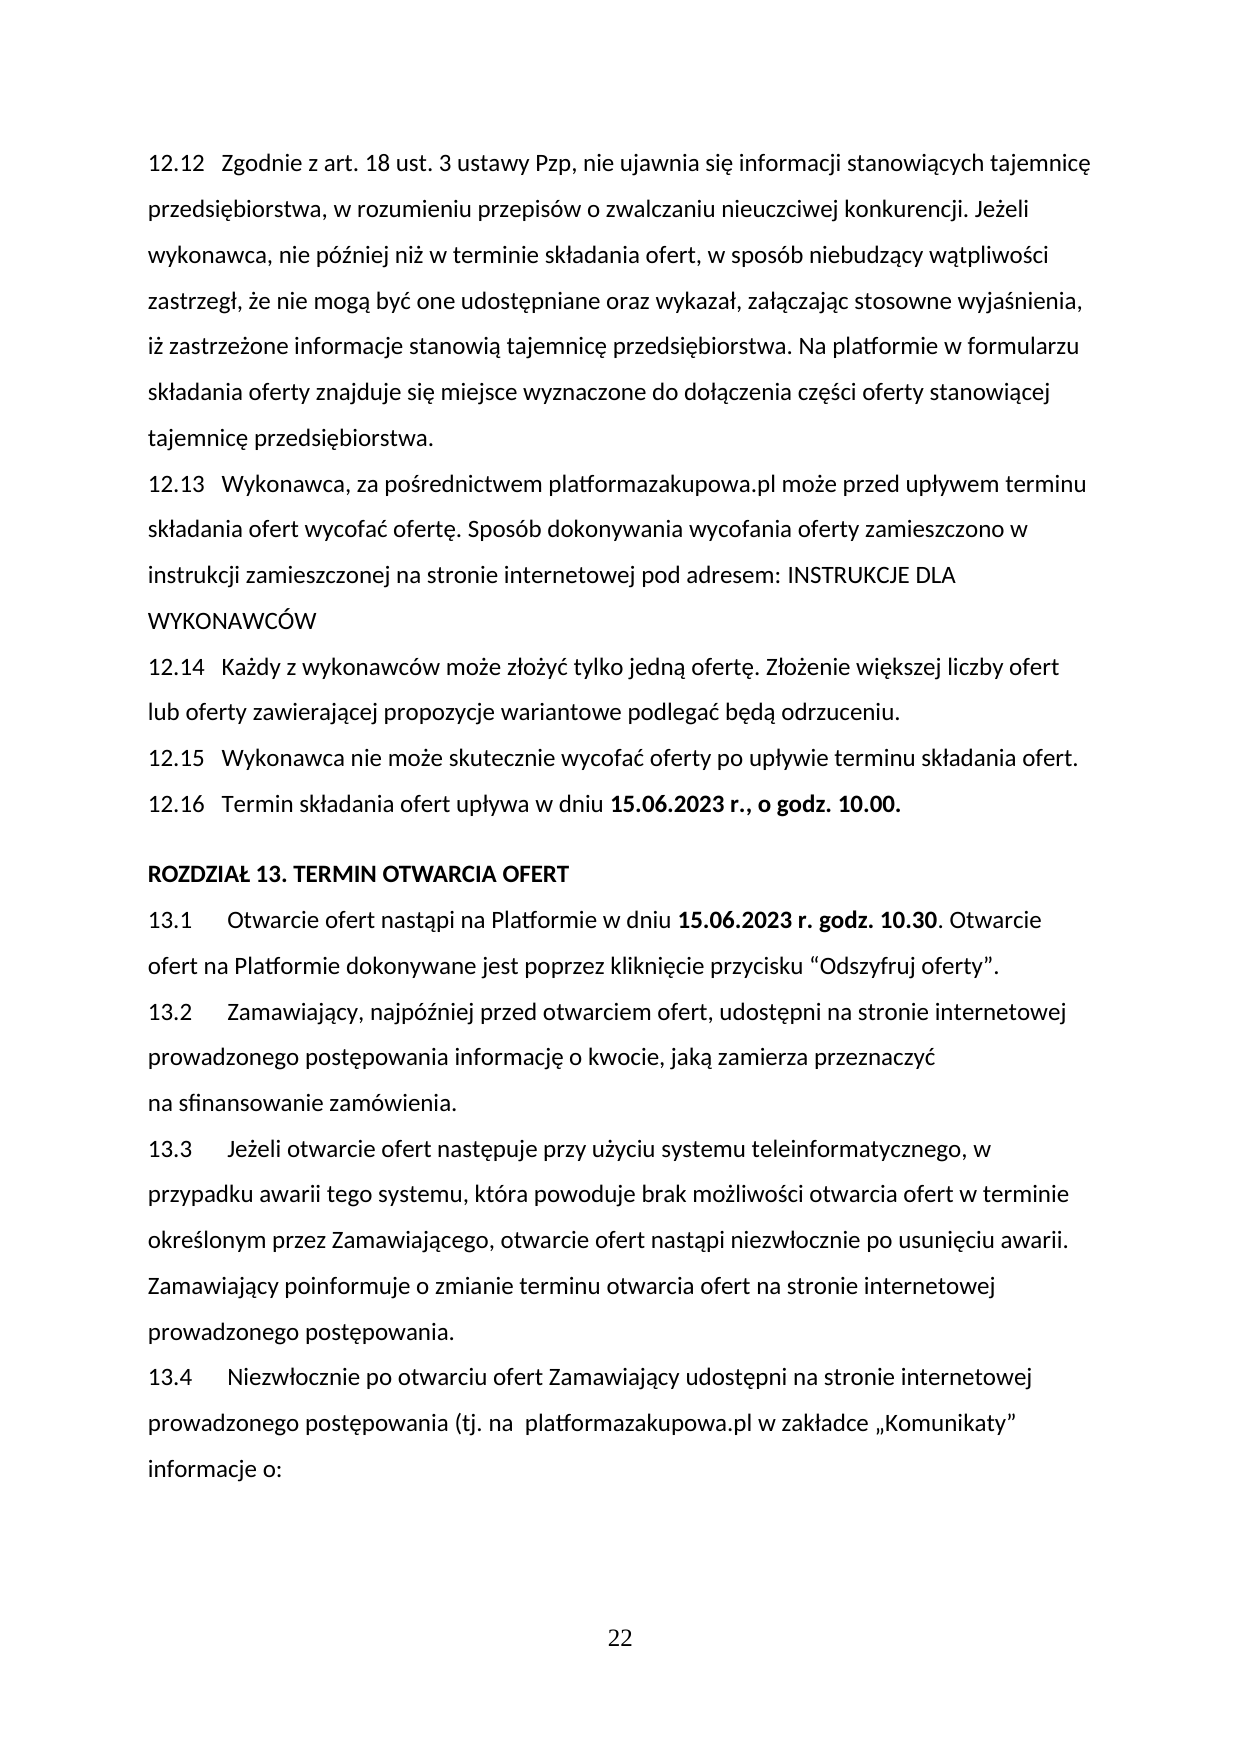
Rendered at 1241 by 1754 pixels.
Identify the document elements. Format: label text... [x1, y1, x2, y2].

list Każdy z wykonawców może złożyć tylko jedną ofertę. Złożenie większej liczby ofert lub oferty zawierającej propozycje wariantowe podlegać będą odrzuceniu. [148, 651, 1093, 727]
list Termin składania ofert upływa w dniu 15.06.2023 r., o godz. 10.00. [148, 788, 1093, 818]
list Zgodnie z art. 18 ust. 3 ustawy Pzp, nie ujawnia się informacji stanowiących tajemnicę przedsiębiorstwa, w rozumieniu przepisów o zwalczaniu nieuczciwej konkurencji. Jeżeli wykonawca, nie później niż w terminie składania ofert, w sposób niebudzący wątpliwości zastrzegł, że nie mogą być one udostępniane oraz wykazał, załączając stosowne wyjaśnienia, iż zastrzeżone informacje stanowią tajemnicę przedsiębiorstwa. Na platformie w formularzu składania oferty znajduje się miejsce wyznaczone do dołączenia części oferty stanowiącej tajemnicę przedsiębiorstwa. [148, 148, 1093, 452]
list Wykonawca nie może skutecznie wycofać oferty po upływie terminu składania ofert. [148, 742, 1093, 773]
subtitle ROZDZIAŁ 13. TERMIN OTWARCIA OFERT [148, 858, 1093, 889]
list Zamawiający, najpóźniej przed otwarciem ofert, udostępni na stronie internetowej prowadzonego postępowania informację o kwocie, jaką zamierza przeznaczyć na sfinansowanie zamówienia. [148, 996, 1093, 1118]
list Wykonawca, za pośrednictwem platformazakupowa.pl może przed upływem terminu składania ofert wycofać ofertę. Sposób dokonywania wycofania oferty zamieszczono w instrukcji zamieszczonej na stronie internetowej pod adresem: INSTRUKCJE DLA WYKONAWCÓW [148, 468, 1093, 635]
list Niezwłocznie po otwarciu ofert Zamawiający udostępni na stronie internetowej prowadzonego postępowania (tj. na platformazakupowa.pl w zakładce „Komunikaty” informacje o: [148, 1362, 1093, 1483]
list Jeżeli otwarcie ofert następuje przy użyciu systemu teleinformatycznego, w przypadku awarii tego systemu, która powoduje brak możliwości otwarcia ofert w terminie określonym przez Zamawiającego, otwarcie ofert nastąpi niezwłocznie po usunięciu awarii. Zamawiający poinformuje o zmianie terminu otwarcia ofert na stronie internetowej prowadzonego postępowania. [148, 1133, 1093, 1346]
list Otwarcie ofert nastąpi na Platformie w dniu 15.06.2023 r. godz. 10.30. Otwarcie ofert na Platformie dokonywane jest poprzez kliknięcie przycisku “Odszyfruj oferty”. [148, 904, 1093, 981]
